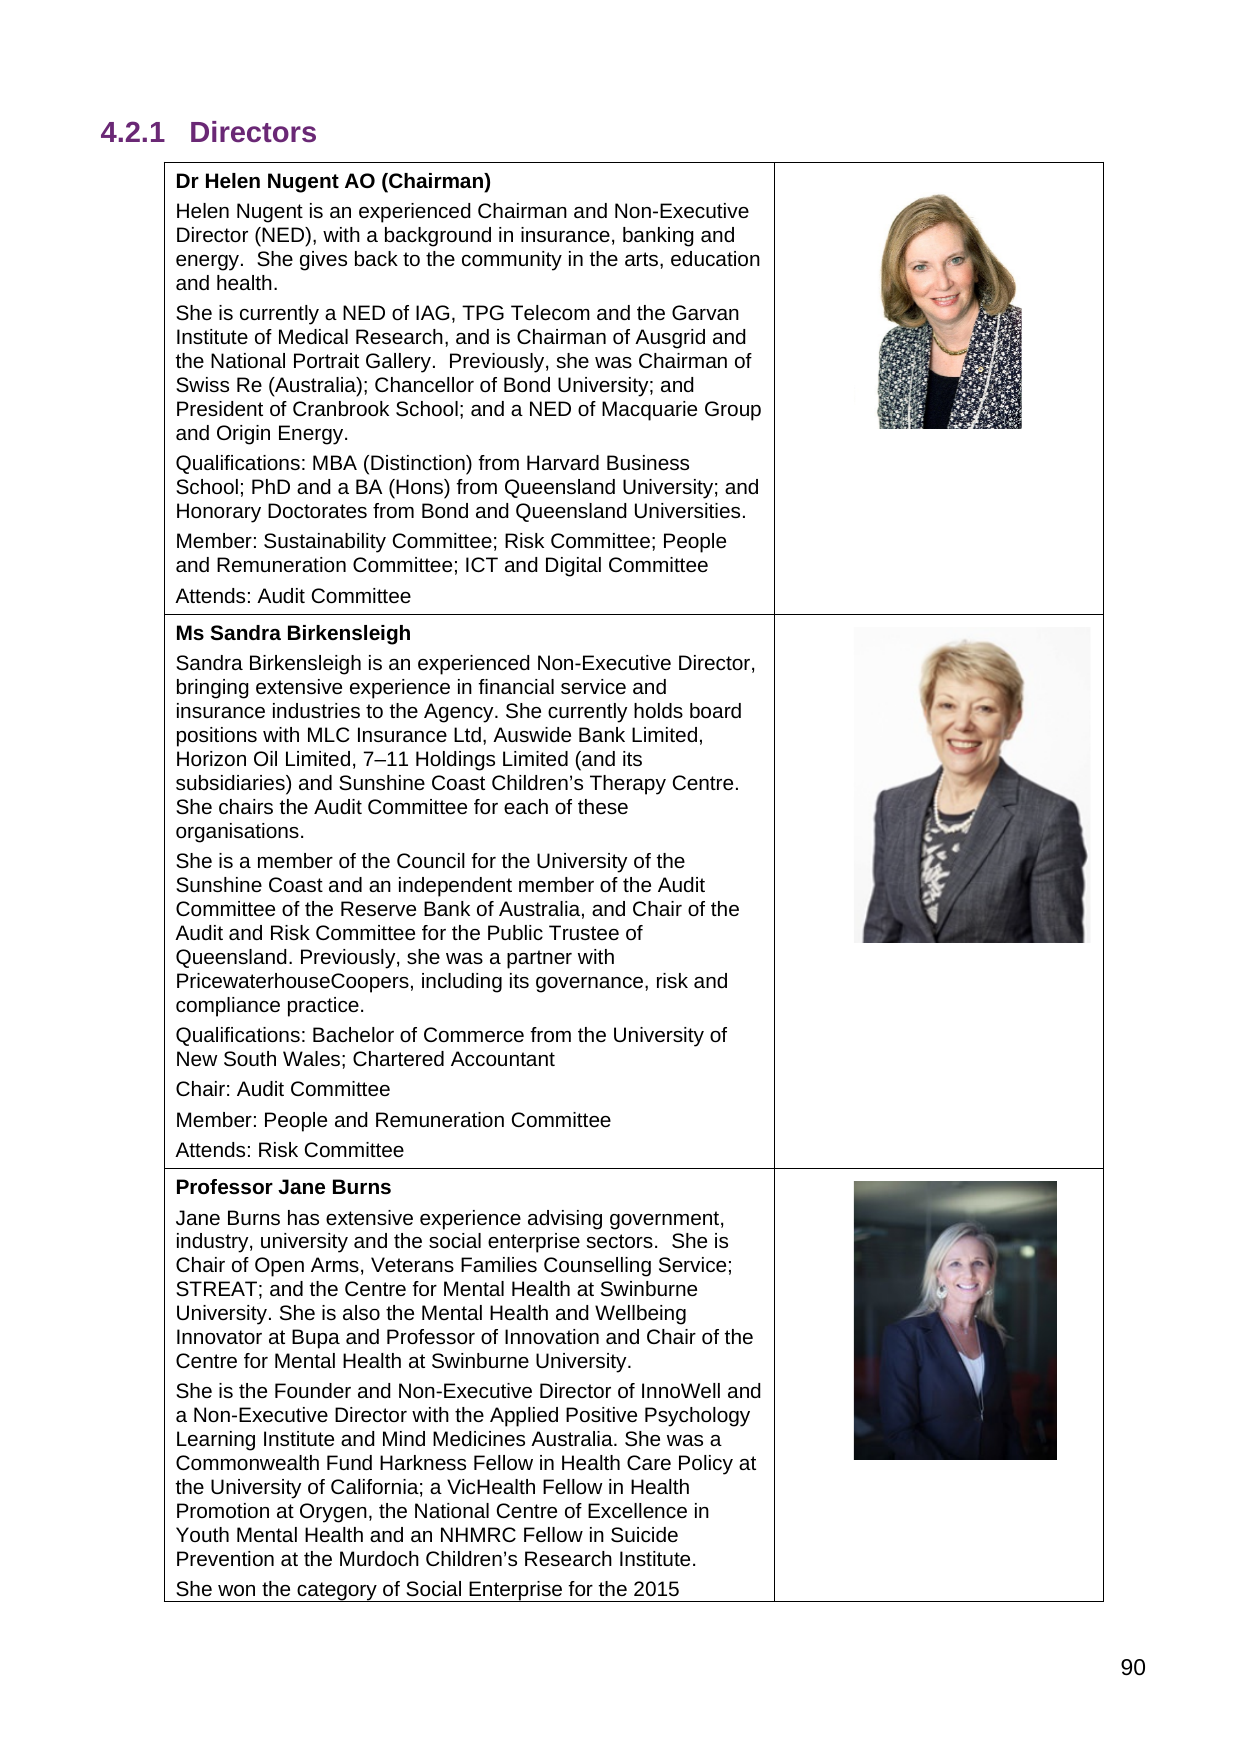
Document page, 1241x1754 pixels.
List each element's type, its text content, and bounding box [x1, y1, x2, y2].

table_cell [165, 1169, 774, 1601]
picture [853, 1181, 1057, 1460]
subtitle Directors [100, 116, 1146, 149]
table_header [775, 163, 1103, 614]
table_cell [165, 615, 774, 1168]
picture [853, 175, 1022, 429]
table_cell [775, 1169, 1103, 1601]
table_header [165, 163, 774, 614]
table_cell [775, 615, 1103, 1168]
picture [853, 627, 1093, 943]
